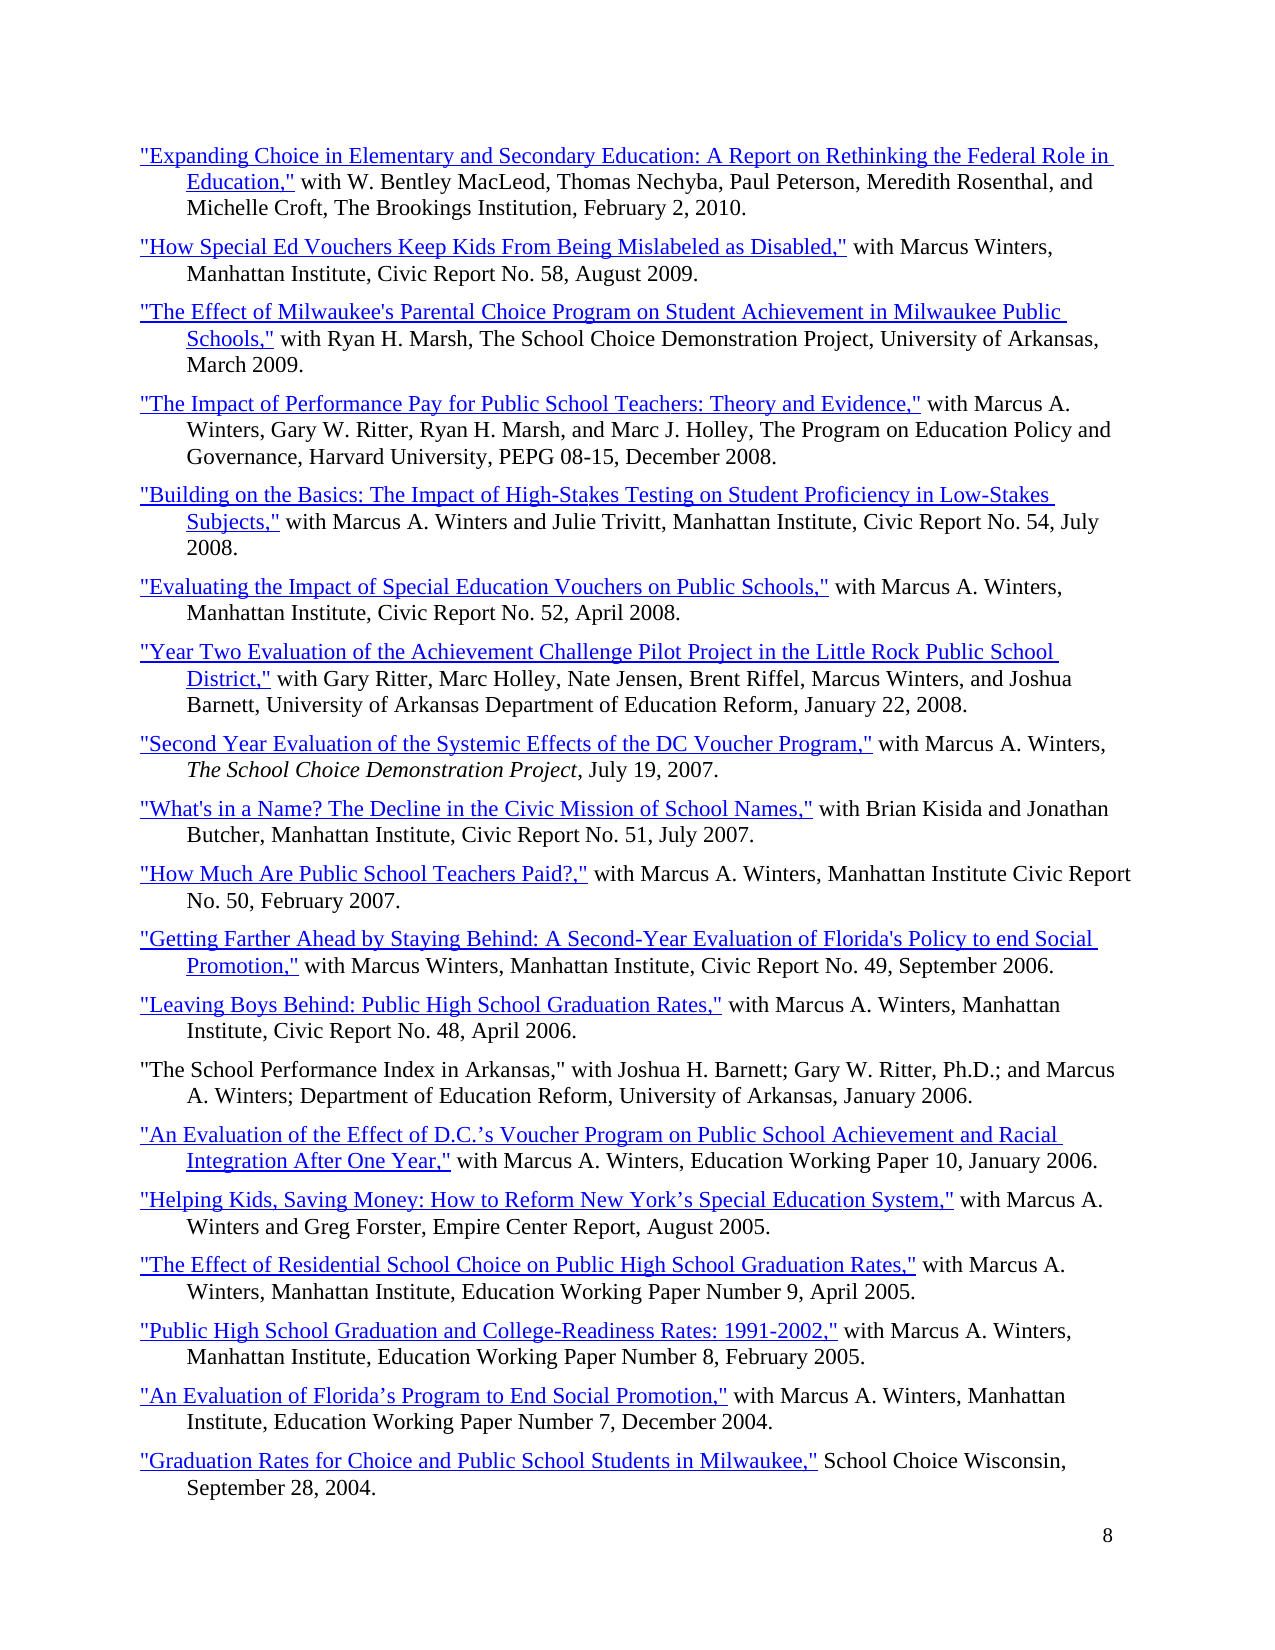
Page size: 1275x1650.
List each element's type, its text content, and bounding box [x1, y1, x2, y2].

text "Expanding Choice in Elementary and Secondary Education: A Report on Rethinking the Federal Role in Education," with W. Bentley MacLeod, Thomas Nechyba, Paul Peterson, Meredith Rosenthal, and Michelle Croft, The Brookings Institution, February 2, 2010. [139, 142, 1122, 221]
text "What's in a Name? The Decline in the Civic Mission of School Names," with Brian Kisida and Jonathan Butcher, Manhattan Institute, Civic Report No. 51, July 2007. [139, 795, 1137, 848]
text "Second Year Evaluation of the Systemic Effects of the DC Voucher Program," with Marcus A. Winters, The School Choice Demonstration Project, July 19, 2007. [139, 730, 1137, 783]
text "Leaving Boys Behind: Public High School Graduation Rates," with Marcus A. Winters, Manhattan Institute, Civic Report No. 48, April 2006. [139, 991, 1137, 1043]
text "An Evaluation of the Effect of D.C.’s Voucher Program on Public School Achievement and Racial Integration After One Year," with Marcus A. Winters, Education Working Paper 10, January 2006. [139, 1121, 1137, 1174]
text "How Much Are Public School Teachers Paid?," with Marcus A. Winters, Manhattan Institute Civic Report No. 50, February 2007. [139, 860, 1137, 913]
text "The Effect of Residential School Choice on Public High School Graduation Rates," with Marcus A. Winters, Manhattan Institute, Education Working Paper Number 9, April 2005. [139, 1252, 1137, 1304]
text "The School Performance Index in Arkansas," with Joshua H. Barnett; Gary W. Ritter, Ph.D.; and Marcus A. Winters; Department of Education Reform, University of Arkansas, January 2006. [139, 1056, 1137, 1109]
text "Year Two Evaluation of the Achievement Challenge Pilot Project in the Little Rock Public School District," with Gary Ritter, Marc Holley, Nate Jensen, Brent Riffel, Marcus Winters, and Joshua Barnett, University of Arkansas Department of Education Reform, January 22, 2008. [139, 638, 1074, 717]
text "The Impact of Performance Pay for Public School Teachers: Theory and Evidence," with Marcus A. Winters, Gary W. Ritter, Ryan H. Marsh, and Marc J. Holley, The Program on Education Policy and Governance, Harvard University, PEPG 08-15, December 2008. [139, 390, 1137, 469]
text "Graduation Rates for Choice and Public School Students in Milwaukee," School Choice Wisconsin, September 28, 2004. [139, 1447, 1137, 1500]
text "An Evaluation of Florida’s Program to End Social Promotion," with Marcus A. Winters, Manhattan Institute, Education Working Paper Number 7, December 2004. [139, 1382, 1137, 1435]
text "Evaluating the Impact of Special Education Vouchers on Public Schools," with Marcus A. Winters, Manhattan Institute, Civic Report No. 52, April 2008. [139, 573, 1137, 626]
text "How Special Ed Vouchers Keep Kids From Being Mislabeled as Disabled," with Marcus Winters, Manhattan Institute, Civic Report No. 58, August 2009. [139, 233, 1064, 286]
text "Getting Farther Ahead by Staying Behind: A Second-Year Evaluation of Florida's Policy to end Social Promotion," with Marcus Winters, Manhattan Institute, Civic Report No. 49, September 2006. [139, 926, 1137, 978]
text "Helping Kids, Saving Money: How to Reform New York’s Special Education System," with Marcus A. Winters and Greg Forster, Empire Center Report, August 2005. [139, 1186, 1137, 1239]
text "The Effect of Milwaukee's Parental Choice Program on Student Achievement in Milwaukee Public Schools," with Ryan H. Marsh, The School Choice Demonstration Project, University of Arkansas, March 2009. [139, 298, 1101, 377]
text "Public High School Graduation and College-Readiness Rates: 1991-2002," with Marcus A. Winters, Manhattan Institute, Education Working Paper Number 8, February 2005. [139, 1317, 1137, 1369]
text "Building on the Basics: The Impact of High-Stakes Testing on Student Proficiency in Low-Stakes Subjects," with Marcus A. Winters and Julie Trivitt, Manhattan Institute, Civic Report No. 54, July 2008. [139, 482, 1137, 561]
